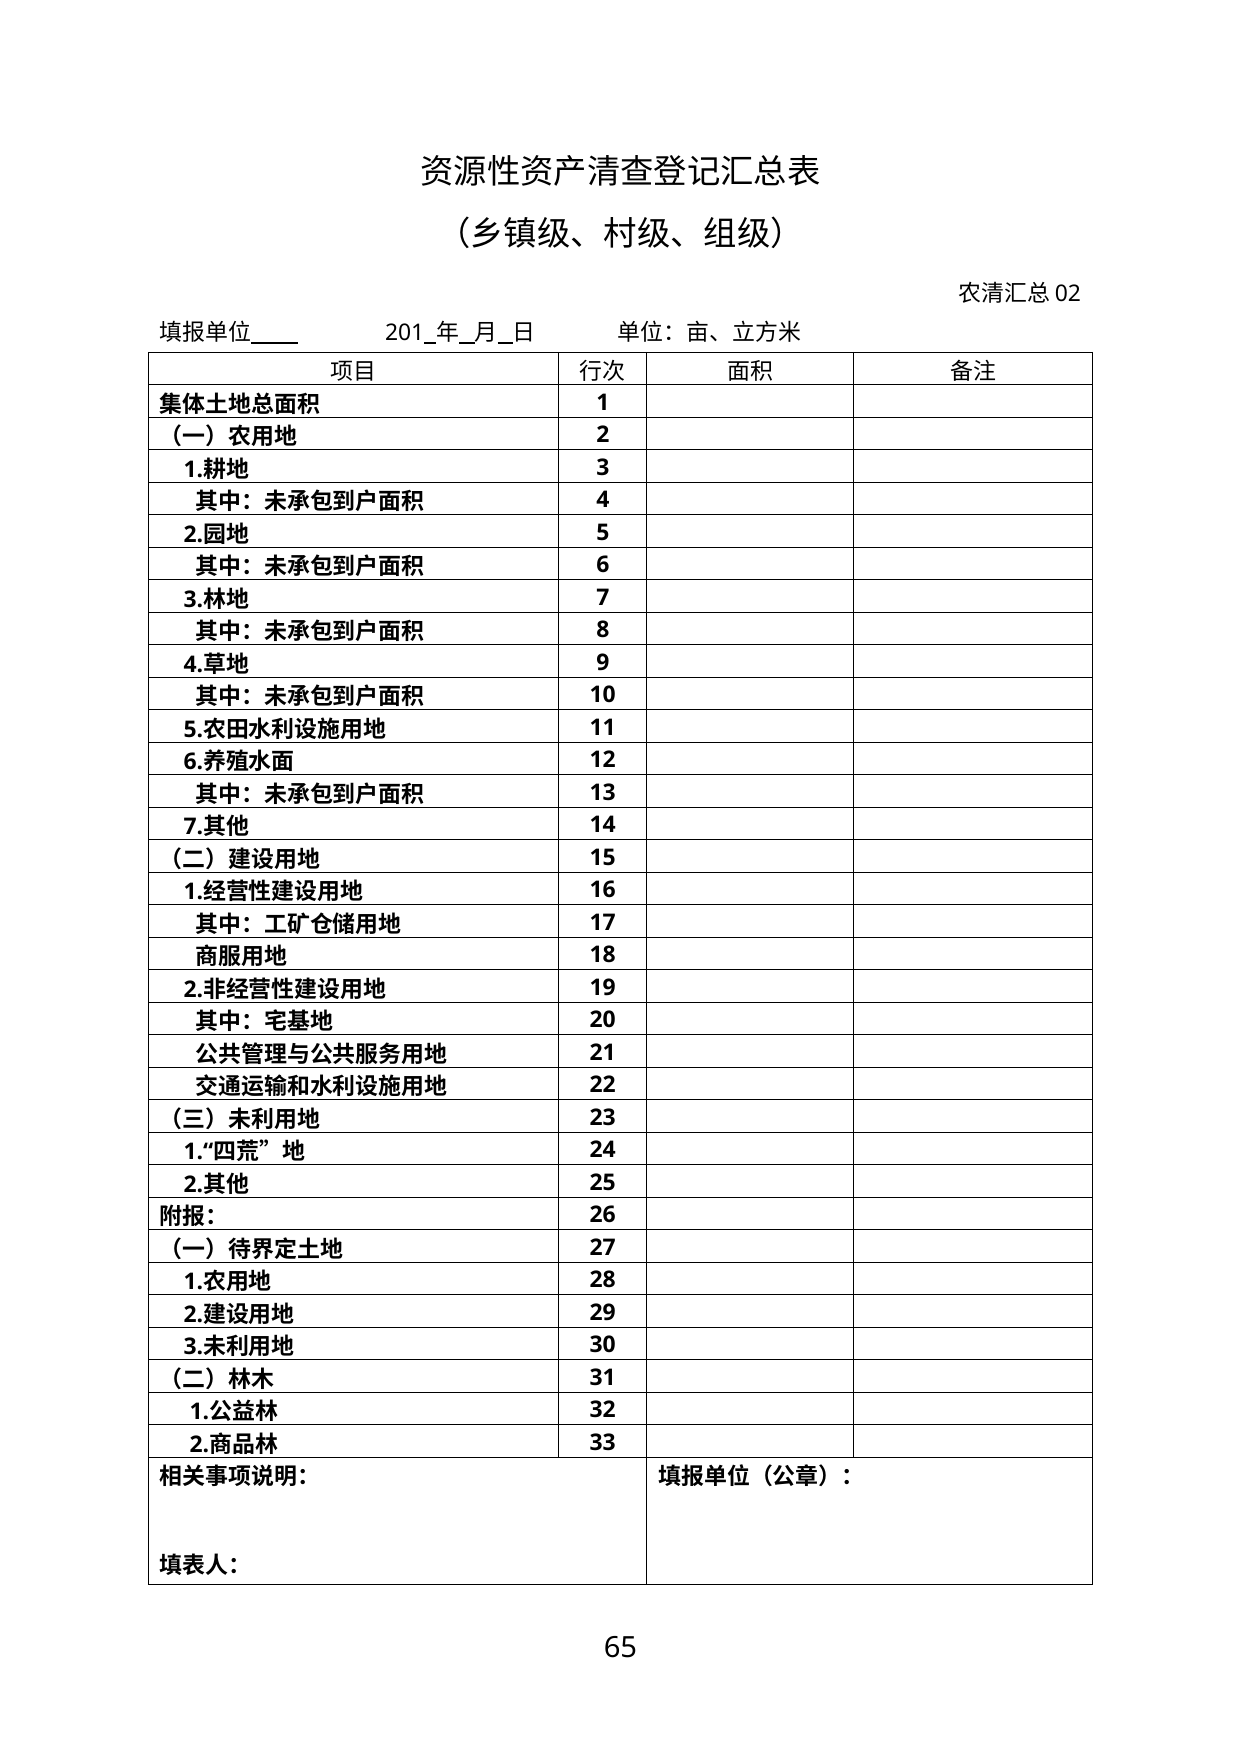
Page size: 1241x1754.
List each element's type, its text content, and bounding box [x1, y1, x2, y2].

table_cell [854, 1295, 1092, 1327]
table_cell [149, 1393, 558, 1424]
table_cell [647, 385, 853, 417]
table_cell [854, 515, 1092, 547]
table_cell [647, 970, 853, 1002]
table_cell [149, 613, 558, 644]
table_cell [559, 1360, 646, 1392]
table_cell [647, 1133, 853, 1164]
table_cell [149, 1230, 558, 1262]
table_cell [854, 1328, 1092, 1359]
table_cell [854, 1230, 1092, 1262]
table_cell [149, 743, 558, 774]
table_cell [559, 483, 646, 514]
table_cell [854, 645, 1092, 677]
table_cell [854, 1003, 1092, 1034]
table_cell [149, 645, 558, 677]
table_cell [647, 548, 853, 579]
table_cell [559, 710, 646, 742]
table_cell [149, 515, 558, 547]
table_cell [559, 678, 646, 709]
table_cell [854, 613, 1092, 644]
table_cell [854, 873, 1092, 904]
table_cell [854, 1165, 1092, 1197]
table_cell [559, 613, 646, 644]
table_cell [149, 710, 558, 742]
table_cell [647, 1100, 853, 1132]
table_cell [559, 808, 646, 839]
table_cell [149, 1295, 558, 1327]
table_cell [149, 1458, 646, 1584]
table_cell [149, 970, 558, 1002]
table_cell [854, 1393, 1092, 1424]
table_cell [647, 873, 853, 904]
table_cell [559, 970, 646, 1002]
text 资源性资产清查登记汇总表 [187, 150, 1053, 192]
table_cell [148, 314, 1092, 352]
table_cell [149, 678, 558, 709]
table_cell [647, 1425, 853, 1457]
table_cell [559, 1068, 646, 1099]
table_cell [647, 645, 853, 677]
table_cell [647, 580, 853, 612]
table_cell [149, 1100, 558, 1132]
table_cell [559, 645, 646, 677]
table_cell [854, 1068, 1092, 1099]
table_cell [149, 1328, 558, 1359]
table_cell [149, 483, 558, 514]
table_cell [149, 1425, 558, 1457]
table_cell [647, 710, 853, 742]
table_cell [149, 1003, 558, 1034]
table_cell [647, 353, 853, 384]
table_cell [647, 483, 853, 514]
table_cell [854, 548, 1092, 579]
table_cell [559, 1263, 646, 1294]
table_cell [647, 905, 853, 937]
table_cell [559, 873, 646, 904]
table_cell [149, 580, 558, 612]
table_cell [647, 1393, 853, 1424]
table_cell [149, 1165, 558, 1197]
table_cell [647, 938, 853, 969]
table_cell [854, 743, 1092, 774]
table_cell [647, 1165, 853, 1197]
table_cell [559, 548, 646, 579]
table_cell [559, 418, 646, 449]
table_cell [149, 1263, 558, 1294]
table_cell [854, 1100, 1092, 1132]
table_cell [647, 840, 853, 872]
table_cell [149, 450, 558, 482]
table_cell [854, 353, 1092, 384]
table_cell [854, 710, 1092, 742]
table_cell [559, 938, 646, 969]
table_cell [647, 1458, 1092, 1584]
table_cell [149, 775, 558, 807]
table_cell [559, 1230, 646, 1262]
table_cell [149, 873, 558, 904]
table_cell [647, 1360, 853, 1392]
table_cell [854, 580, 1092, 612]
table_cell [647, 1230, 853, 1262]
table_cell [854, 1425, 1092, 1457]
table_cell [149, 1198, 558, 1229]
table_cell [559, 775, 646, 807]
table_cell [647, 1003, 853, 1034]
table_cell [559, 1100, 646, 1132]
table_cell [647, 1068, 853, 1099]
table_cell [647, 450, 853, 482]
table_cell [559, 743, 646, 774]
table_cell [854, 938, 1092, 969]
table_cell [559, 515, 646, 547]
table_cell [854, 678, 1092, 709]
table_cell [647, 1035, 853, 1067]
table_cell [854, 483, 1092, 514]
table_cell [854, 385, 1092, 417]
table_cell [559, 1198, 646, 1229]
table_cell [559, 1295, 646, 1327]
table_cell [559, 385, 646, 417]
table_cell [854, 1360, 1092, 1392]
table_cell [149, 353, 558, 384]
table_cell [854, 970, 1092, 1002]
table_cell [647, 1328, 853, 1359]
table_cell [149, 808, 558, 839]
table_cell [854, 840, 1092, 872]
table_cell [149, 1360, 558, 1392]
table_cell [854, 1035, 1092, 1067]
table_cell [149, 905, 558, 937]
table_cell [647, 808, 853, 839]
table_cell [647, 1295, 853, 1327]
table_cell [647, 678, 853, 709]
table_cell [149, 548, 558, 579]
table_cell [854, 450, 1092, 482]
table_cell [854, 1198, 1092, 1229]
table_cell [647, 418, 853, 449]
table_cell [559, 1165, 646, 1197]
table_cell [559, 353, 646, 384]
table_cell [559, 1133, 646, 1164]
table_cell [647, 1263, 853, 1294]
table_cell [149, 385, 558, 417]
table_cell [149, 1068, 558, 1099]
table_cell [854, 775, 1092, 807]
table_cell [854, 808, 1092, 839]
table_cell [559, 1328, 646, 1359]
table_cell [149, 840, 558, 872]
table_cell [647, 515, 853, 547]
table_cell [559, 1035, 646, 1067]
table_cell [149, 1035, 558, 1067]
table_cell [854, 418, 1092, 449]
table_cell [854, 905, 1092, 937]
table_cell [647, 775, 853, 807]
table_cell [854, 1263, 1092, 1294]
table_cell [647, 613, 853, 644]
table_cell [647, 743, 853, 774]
text （乡镇级、村级、组级） [187, 212, 1053, 254]
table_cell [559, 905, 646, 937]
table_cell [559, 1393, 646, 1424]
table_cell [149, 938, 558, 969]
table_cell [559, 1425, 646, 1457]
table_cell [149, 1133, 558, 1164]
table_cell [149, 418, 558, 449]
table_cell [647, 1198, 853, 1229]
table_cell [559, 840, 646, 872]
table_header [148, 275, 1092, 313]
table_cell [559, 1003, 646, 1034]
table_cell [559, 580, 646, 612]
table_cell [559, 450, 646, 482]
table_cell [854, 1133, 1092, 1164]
